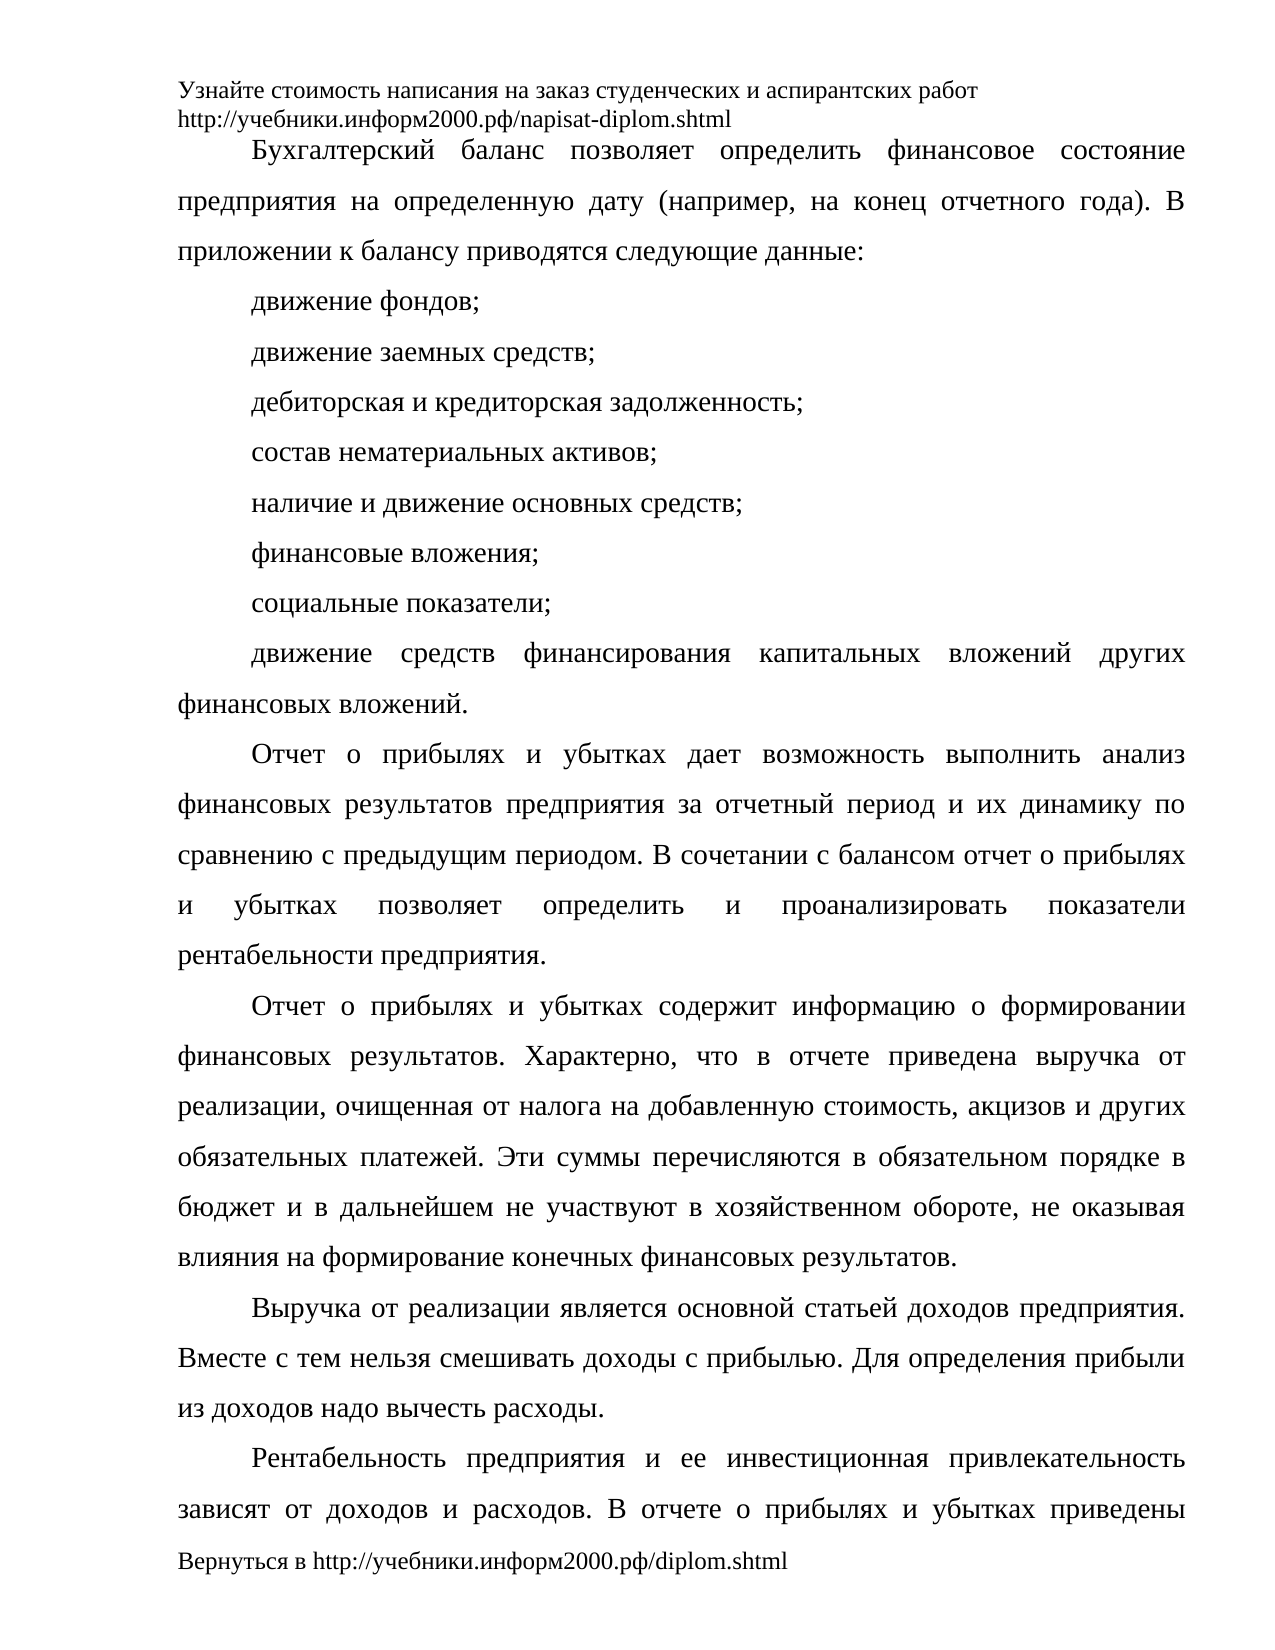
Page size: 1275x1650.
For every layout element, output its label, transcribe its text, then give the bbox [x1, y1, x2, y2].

text Отчет о прибылях и убытках содержит информацию о формировании финансовых результатов. Характерно, что в отчете приведена выручка от реализации, очищенная от налога на добавленную стоимость, акцизов и других обязательных платежей. Эти суммы перечисляются в обязательном порядке в бюджет и в дальнейшем не участвуют в хозяйственном обороте, не оказывая влияния на формирование конечных финансовых результатов. [177, 988, 1186, 1273]
text состав нематериальных активов; [177, 434, 1186, 468]
text движение средств финансирования капитальных вложений других финансовых вложений. [177, 636, 1186, 719]
text Бухгалтерский баланс позволяет определить финансовое состояние предприятия на определенную дату (например, на конец отчетного года). В приложении к балансу приводятся следующие данные: [177, 132, 1186, 267]
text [177, 1441, 1186, 1524]
text Отчет о прибылях и убытках дает возможность выполнить анализ финансовых результатов предприятия за отчетный период и их динамику по сравнению с предыдущим периодом. В сочетании с балансом отчет о прибылях и убытках позволяет определить и проанализировать показатели рентабельности предприятия. [177, 736, 1186, 971]
text движение заемных средств; [177, 334, 1186, 367]
text движение фондов; [177, 283, 1186, 317]
text Выручка от реализации является основной статьей доходов предприятия. Вместе с тем нельзя смешивать доходы с прибылью. Для определения прибыли из доходов надо вычесть расходы. [177, 1290, 1186, 1424]
text наличие и движение основных средств; [177, 485, 1186, 518]
text финансовые вложения; [177, 535, 1186, 568]
text дебиторская и кредиторская задолженность; [177, 384, 1186, 418]
text социальные показатели; [177, 585, 1186, 619]
